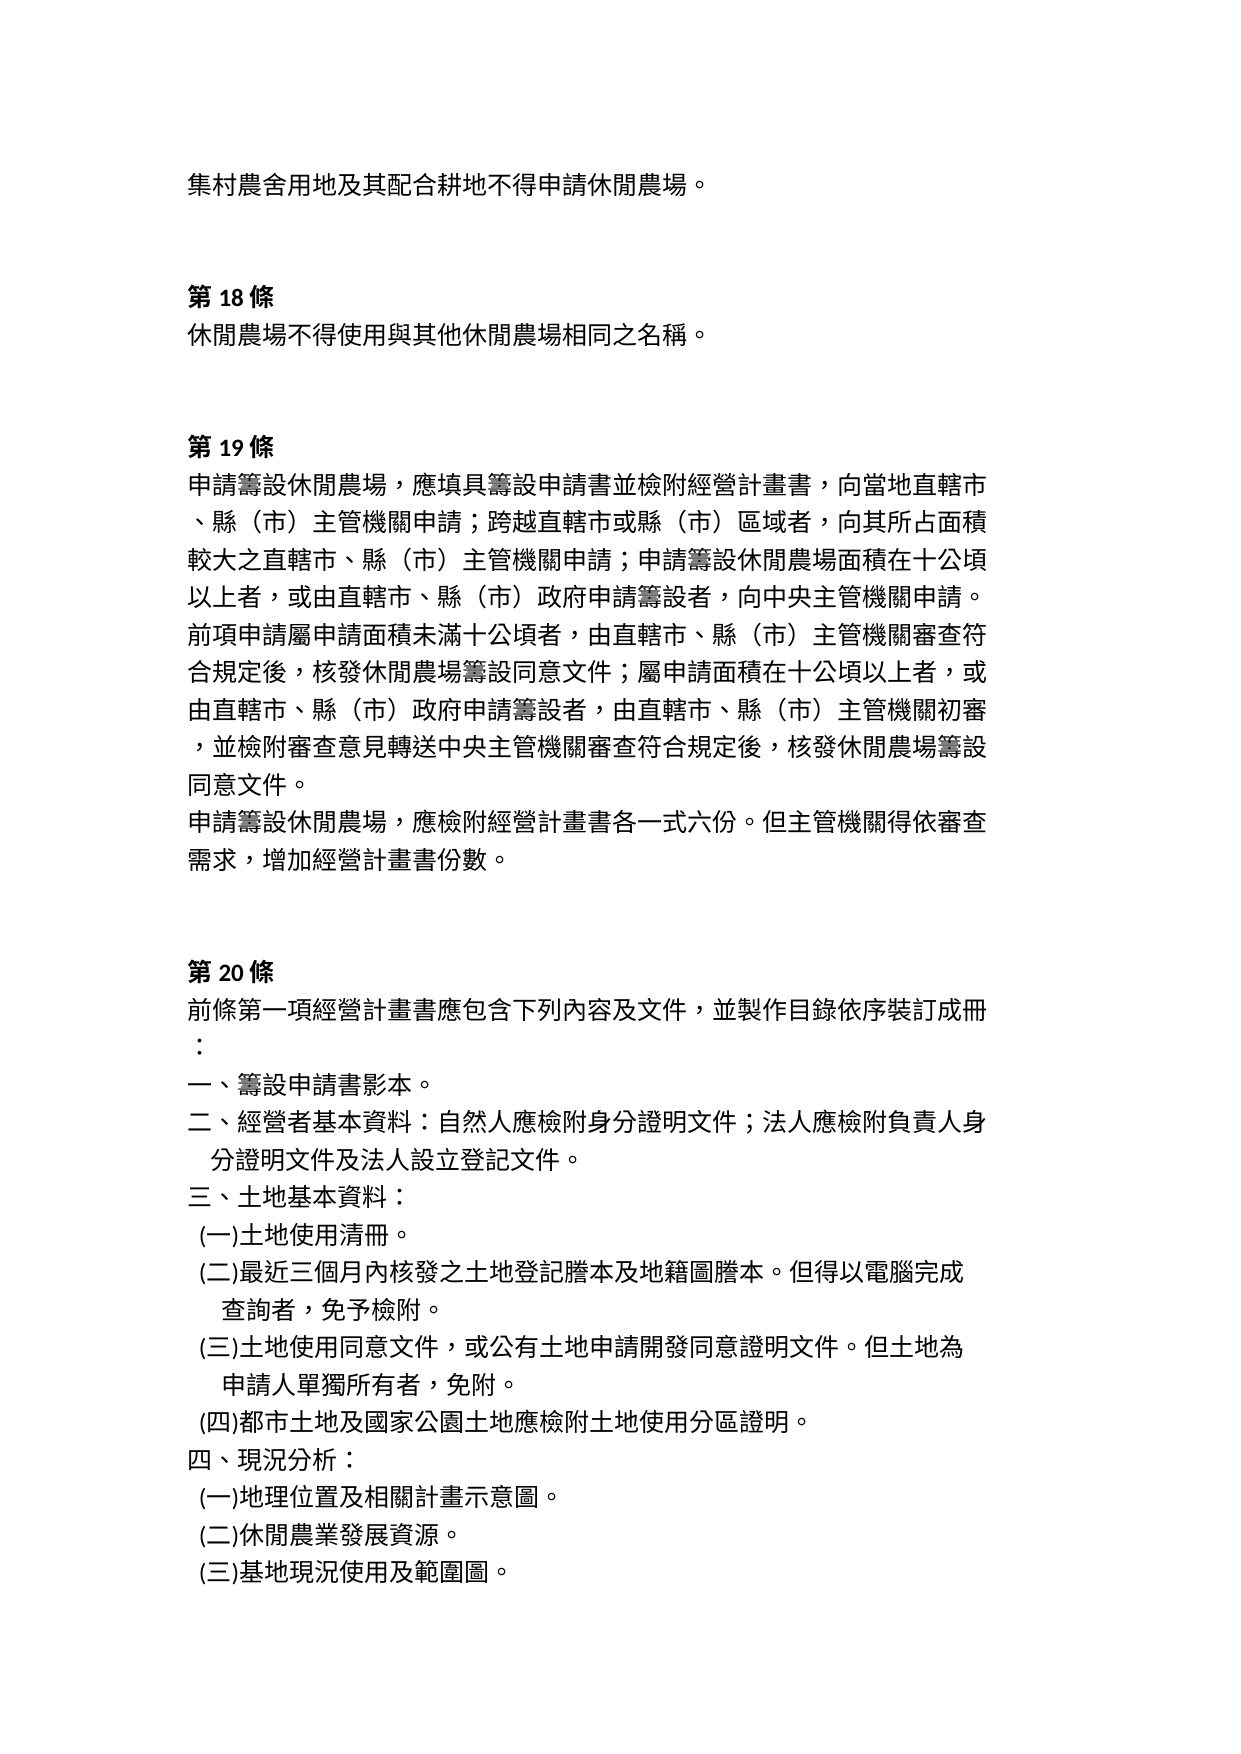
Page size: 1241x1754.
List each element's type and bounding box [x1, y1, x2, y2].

text [187, 164, 1053, 1589]
